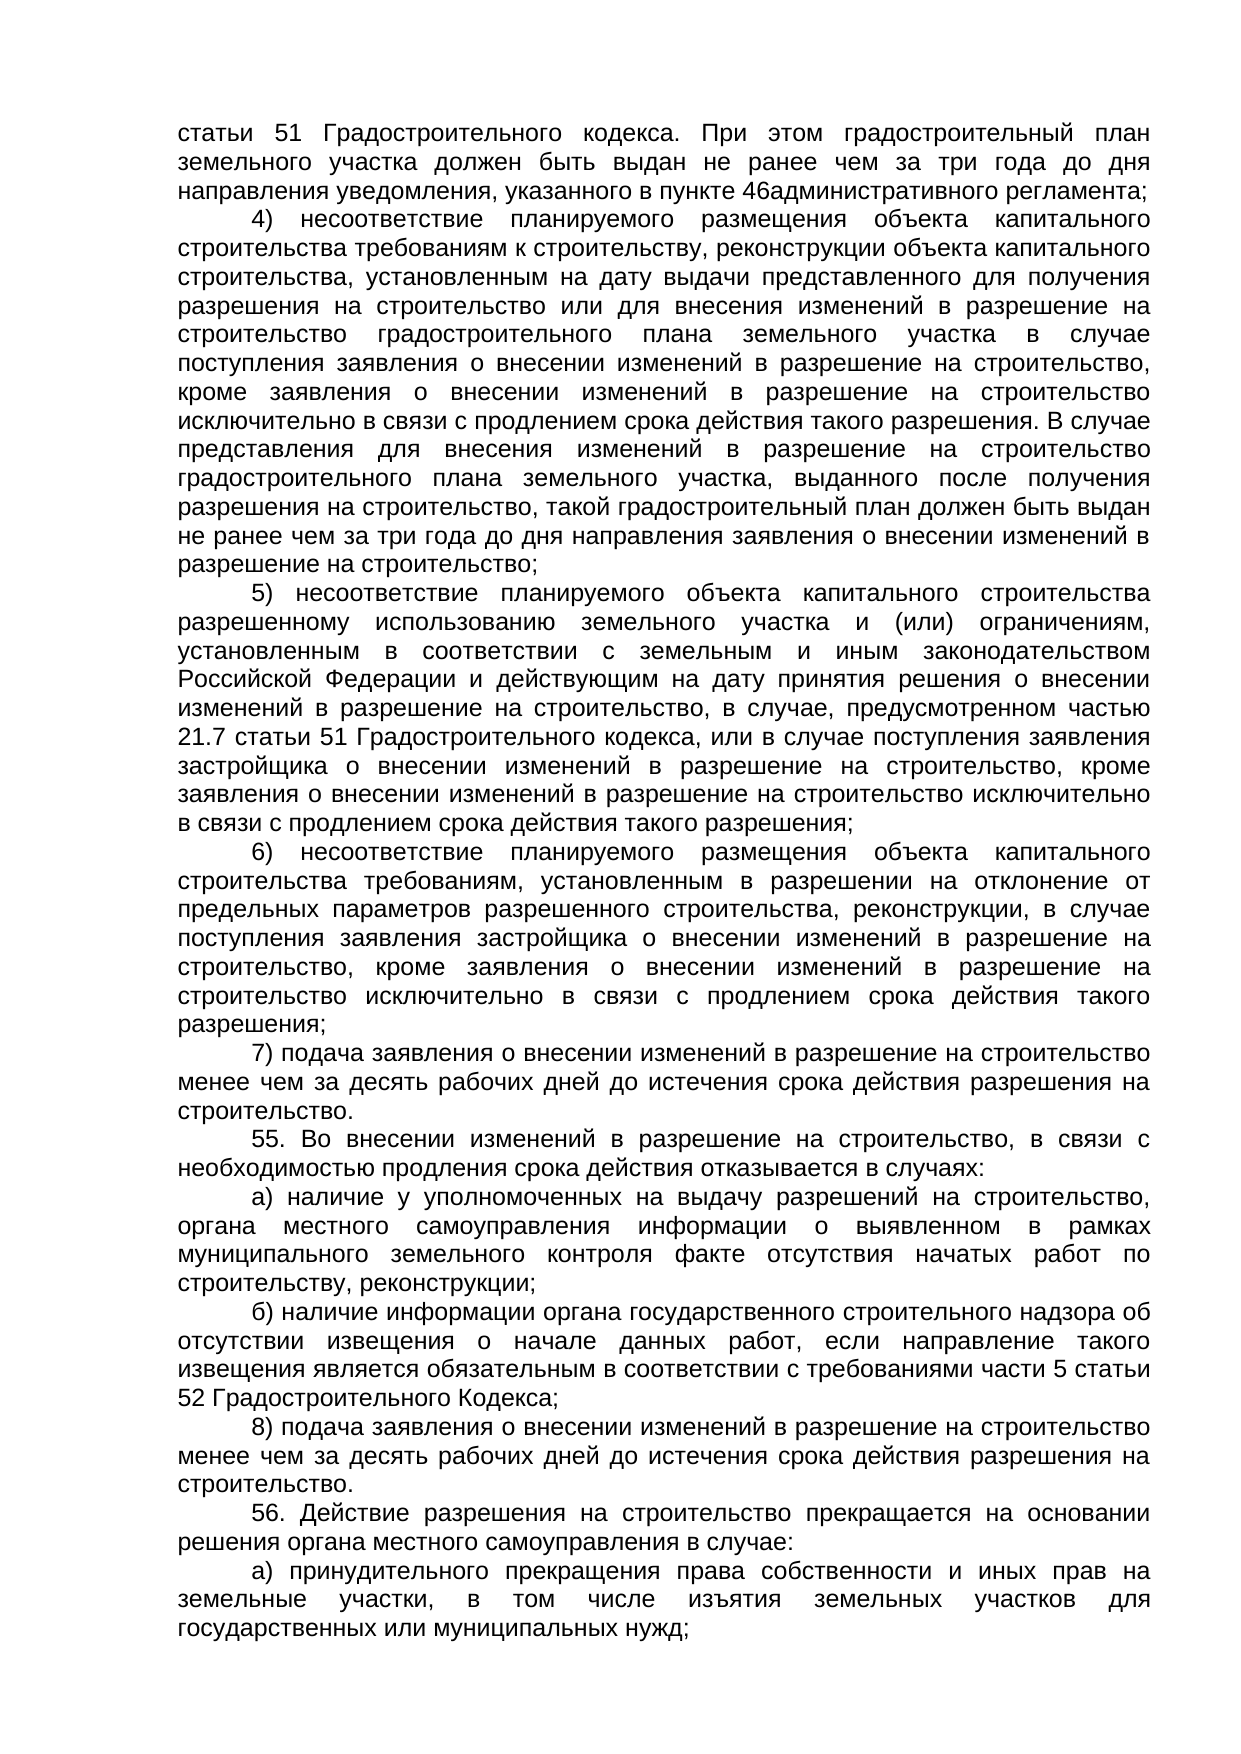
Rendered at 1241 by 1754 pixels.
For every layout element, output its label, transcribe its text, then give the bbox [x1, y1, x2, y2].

text 56. Действие разрешения на строительство прекращается на основании решения органа местного самоуправления в случае: [177, 1498, 1152, 1556]
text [177, 118, 1152, 204]
text 5) несоответствие планируемого объекта капитального строительства разрешенному использованию земельного участка и (или) ограничениям, установленным в соответствии с земельным и иным законодательством Российской Федерации и действующим на дату принятия решения о внесении изменений в разрешение на строительство, в случае, предусмотренном частью 21.7 статьи 51 Градостроительного кодекса, или в случае поступления заявления застройщика о внесении изменений в разрешение на строительство, кроме заявления о внесении изменений в разрешение на строительство исключительно в связи с продлением срока действия такого разрешения; [177, 578, 1152, 837]
text 55. Во внесении изменений в разрешение на строительство, в связи с необходимостью продления срока действия отказывается в случаях: [177, 1124, 1152, 1182]
text 6) несоответствие планируемого размещения объекта капитального строительства требованиям, установленным в разрешении на отклонение от предельных параметров разрешенного строительства, реконструкции, в случае поступления заявления застройщика о внесении изменений в разрешение на строительство, кроме заявления о внесении изменений в разрешение на строительство исключительно в связи с продлением срока действия такого разрешения; [177, 837, 1152, 1038]
text 4) несоответствие планируемого размещения объекта капитального строительства требованиям к строительству, реконструкции объекта капитального строительства, установленным на дату выдачи представленного для получения разрешения на строительство или для внесения изменений в разрешение на строительство градостроительного плана земельного участка в случае поступления заявления о внесении изменений в разрешение на строительство, кроме заявления о внесении изменений в разрешение на строительство исключительно в связи с продлением срока действия такого разрешения. В случае представления для внесения изменений в разрешение на строительство градостроительного плана земельного участка, выданного после получения разрешения на строительство, такой градостроительный план должен быть выдан не ранее чем за три года до дня направления заявления о внесении изменений в разрешение на строительство; [177, 204, 1152, 578]
text 7) подача заявления о внесении изменений в разрешение на строительство менее чем за десять рабочих дней до истечения срока действия разрешения на строительство. [177, 1038, 1152, 1124]
text а) наличие у уполномоченных на выдачу разрешений на строительство, органа местного самоуправления информации о выявленном в рамках муниципального земельного контроля факте отсутствия начатых работ по строительству, реконструкции; [177, 1182, 1152, 1297]
text 8) подача заявления о внесении изменений в разрешение на строительство менее чем за десять рабочих дней до истечения срока действия разрешения на строительство. [177, 1412, 1152, 1498]
text а) принудительного прекращения права собственности и иных прав на земельные участки, в том числе изъятия земельных участков для государственных или муниципальных нужд; [177, 1556, 1152, 1642]
text б) наличие информации органа государственного строительного надзора об отсутствии извещения о начале данных работ, если направление такого извещения является обязательным в соответствии с требованиями части 5 статьи 52 Градостроительного Кодекса; [177, 1297, 1152, 1412]
